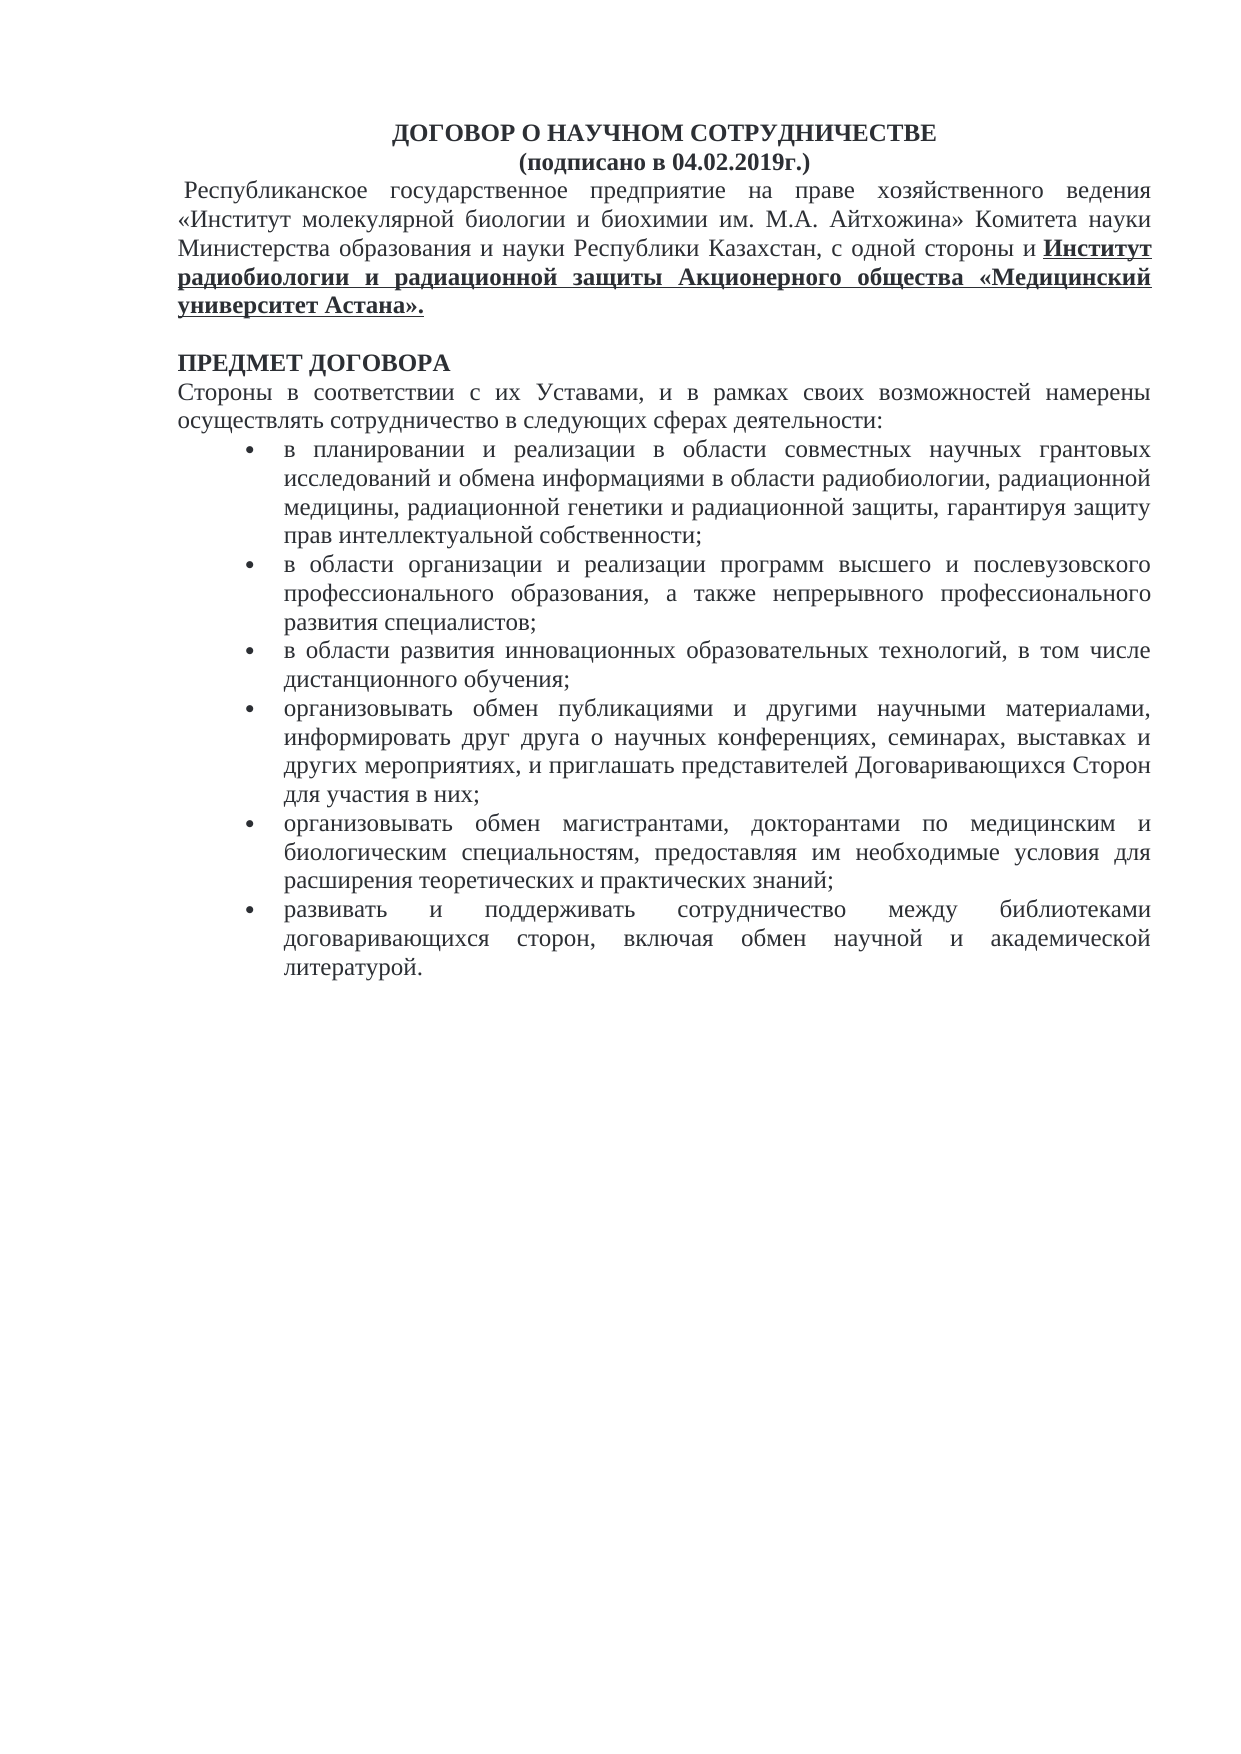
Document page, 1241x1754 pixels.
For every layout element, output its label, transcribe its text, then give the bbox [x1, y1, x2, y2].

list в области развития инновационных образовательных технологий, в том числе дистанционного обучения; [246, 636, 1152, 693]
text (подписано в 04.02.2019г.) [177, 147, 1152, 176]
list в планировании и реализации в области совместных научных грантовых исследований и обмена информациями в области радиобиологии, радиационной медицины, радиационной генетики и радиационной защиты, гарантируя защиту прав интеллектуальной собственности; [246, 434, 1152, 549]
list организовывать обмен публикациями и другими научными материалами, информировать друг друга о научных конференциях, семинарах, выставках и других мероприятиях, и приглашать представителей Договаривающихся Сторон для участия в них; [246, 693, 1152, 808]
text ДОГОВОР О НАУЧНОМ СОТРУДНИЧЕСТВЕ [177, 118, 1152, 147]
text Республиканское государственное предприятие на праве хозяйственного ведения «Институт молекулярной биологии и биохимии им. М.А. Айтхожина» Комитета науки Министерства образования и науки Республики Казахстан, с одной стороны и Институт радиобиологии и радиационной защиты Акционерного общества «Медицинский университет Астана». [177, 288, 1152, 319]
text ПРЕДМЕТ ДОГОВОРА [177, 348, 1152, 377]
text Стороны в соответствии с их Уставами, и в рамках своих возможностей намерены осуществлять сотрудничество в следующих сферах деятельности: [177, 377, 1152, 434]
text Республиканское государственное предприятие на праве хозяйственного ведения «Институт молекулярной биологии и биохимии им. М.А. Айтхожина» Комитета науки Министерства образования и науки Республики Казахстан, с одной стороны и Институт радиобиологии и радиационной защиты Акционерного общества «Медицинский университет Астана». [177, 176, 1152, 287]
list развивать и поддерживать сотрудничество между библиотеками договаривающихся сторон, включая обмен научной и академической литературой. [246, 894, 1152, 981]
list организовывать обмен магистрантами, докторантами по медицинским и биологическим специальностям, предоставляя им необходимые условия для расширения теоретических и практических знаний; [246, 808, 1152, 894]
list в области организации и реализации программ высшего и послевузовского профессионального образования, а также непрерывного профессионального развития специалистов; [246, 549, 1152, 636]
